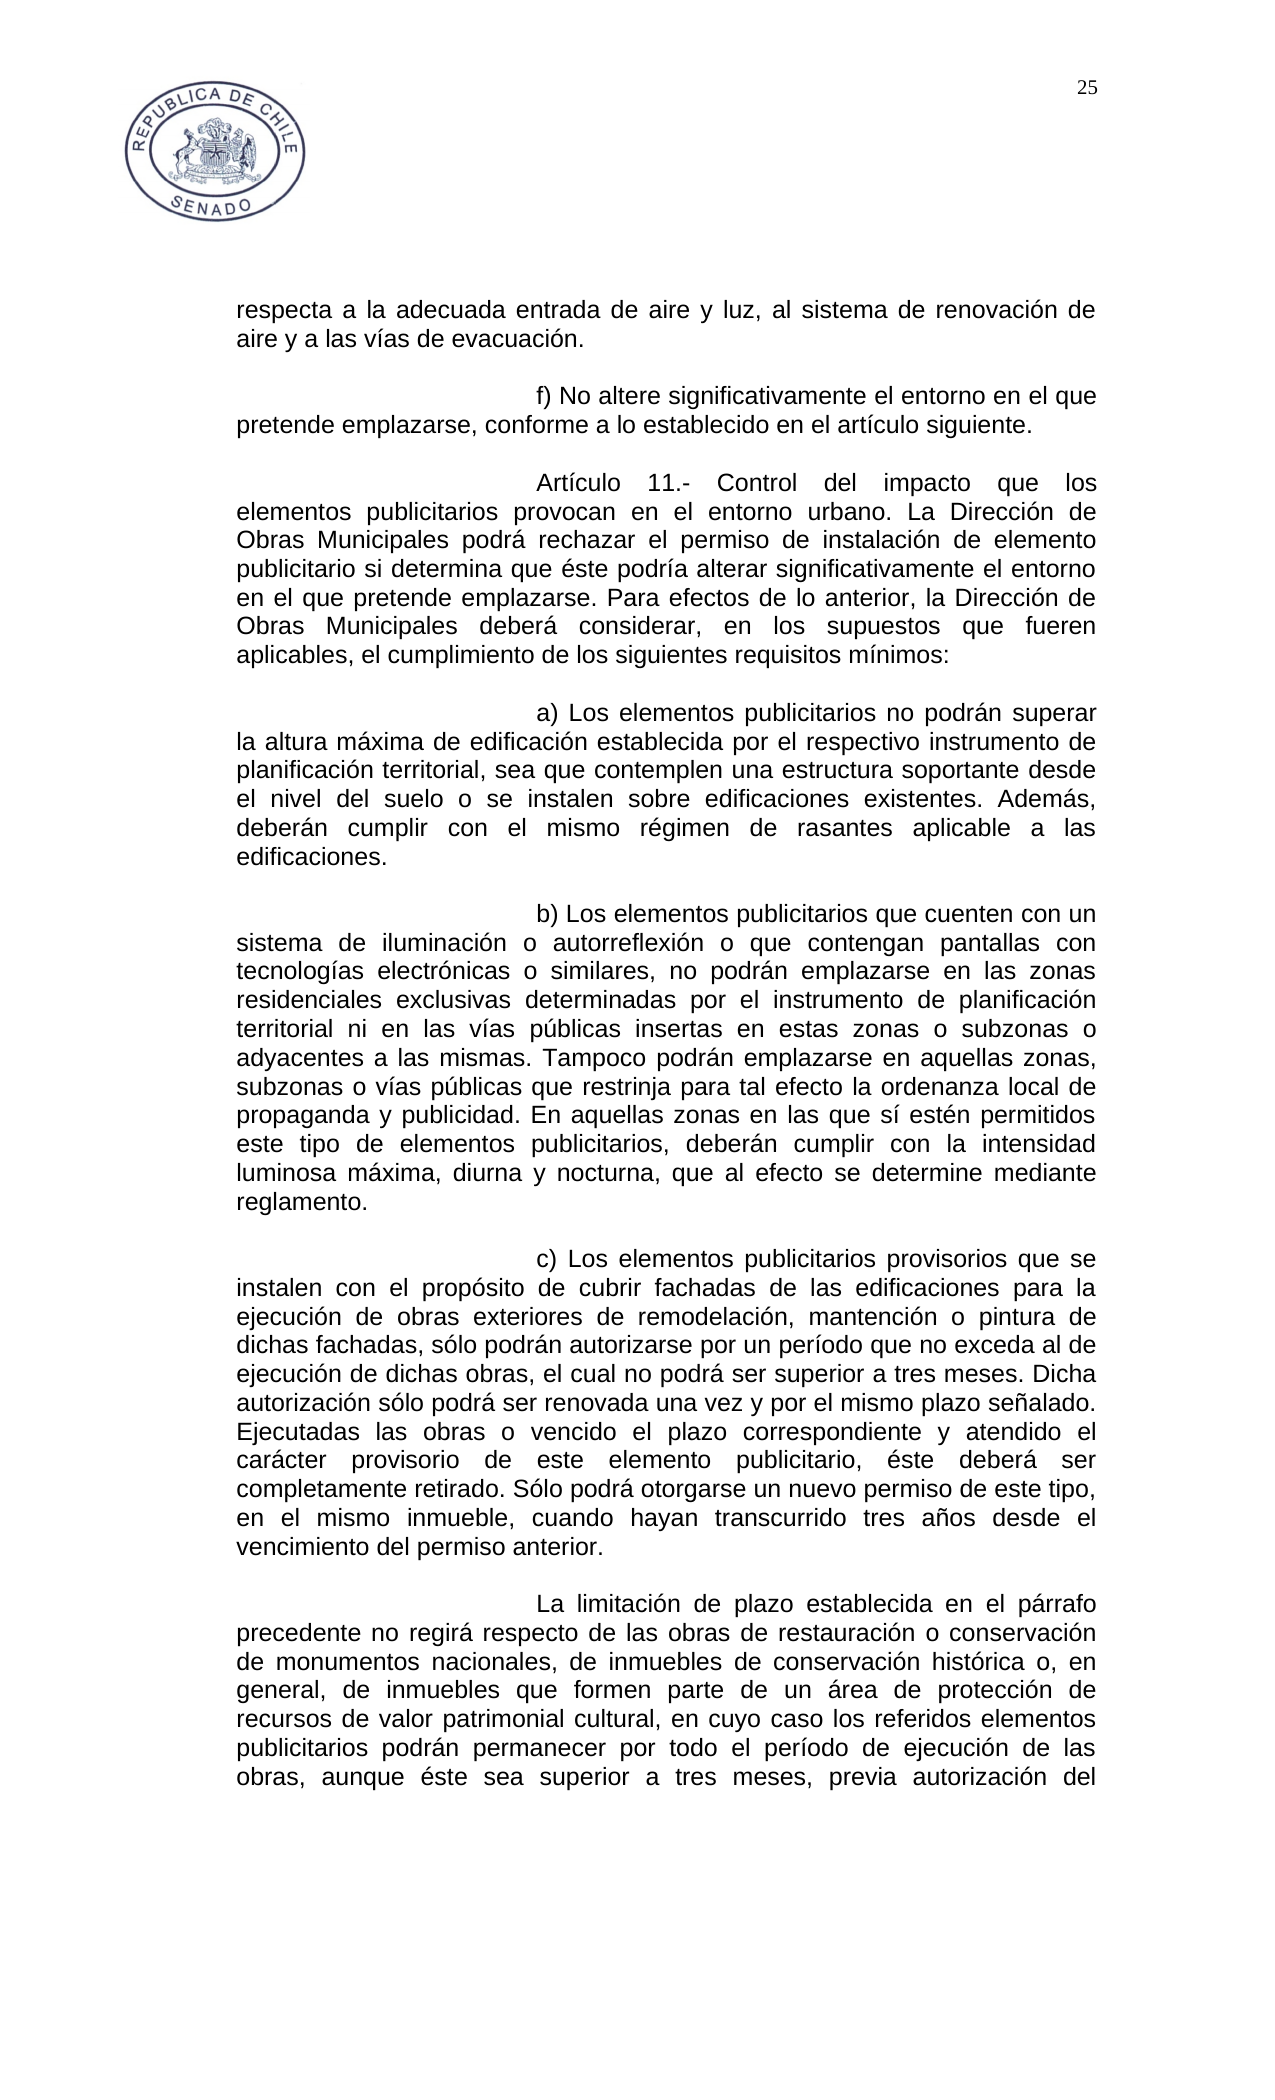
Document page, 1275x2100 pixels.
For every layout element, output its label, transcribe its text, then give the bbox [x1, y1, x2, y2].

text b) Los elementos publicitarios que cuenten con un sistema de iluminación o autorreflexión o que contengan pantallas con tecnologías electrónicas o similares, no podrán emplazarse en las zonas residenciales exclusivas determinadas por el instrumento de planificación territorial ni en las vías públicas insertas en estas zonas o subzonas o adyacentes a las mismas. Tampoco podrán emplazarse en aquellas zonas, subzonas o vías públicas que restrinja para tal efecto la ordenanza local de propaganda y publicidad. En aquellas zonas en las que sí estén permitidos este tipo de elementos publicitarios, deberán cumplir con la intensidad luminosa máxima, diurna y nocturna, que al efecto se determine mediante reglamento. [236, 899, 1098, 1215]
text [236, 1589, 1098, 1790]
text c) Los elementos publicitarios provisorios que se instalen con el propósito de cubrir fachadas de las edificaciones para la ejecución de obras exteriores de remodelación, mantención o pintura de dichas fachadas, sólo podrán autorizarse por un período que no exceda al de ejecución de dichas obras, el cual no podrá ser superior a tres meses. Dicha autorización sólo podrá ser renovada una vez y por el mismo plazo señalado. Ejecutadas las obras o vencido el plazo correspondiente y atendido el carácter provisorio de este elemento publicitario, éste deberá ser completamente retirado. Sólo podrá otorgarse un nuevo permiso de este tipo, en el mismo inmueble, cuando hayan transcurrido tres años desde el vencimiento del permiso anterior. [236, 1244, 1098, 1560]
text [236, 295, 1098, 353]
text f) No altere significativamente el entorno en el que pretende emplazarse, conforme a lo establecido en el artículo siguiente. [236, 382, 1098, 439]
text Artículo 11.- Control del impacto que los elementos publicitarios provocan en el entorno urbano. La Dirección de Obras Municipales podrá rechazar el permiso de instalación de elemento publicitario si determina que éste podría alterar significativamente el entorno en el que pretende emplazarse. Para efectos de lo anterior, la Dirección de Obras Municipales deberá considerar, en los supuestos que fueren aplicables, el cumplimiento de los siguientes requisitos mínimos: [236, 468, 1098, 669]
text a) Los elementos publicitarios no podrán superar la altura máxima de edificación establecida por el respectivo instrumento de planificación territorial, sea que contemplen una estructura soportante desde el nivel del suelo o se instalen sobre edificaciones existentes. Además, deberán cumplir con el mismo régimen de rasantes aplicable a las edificaciones. [236, 698, 1098, 870]
